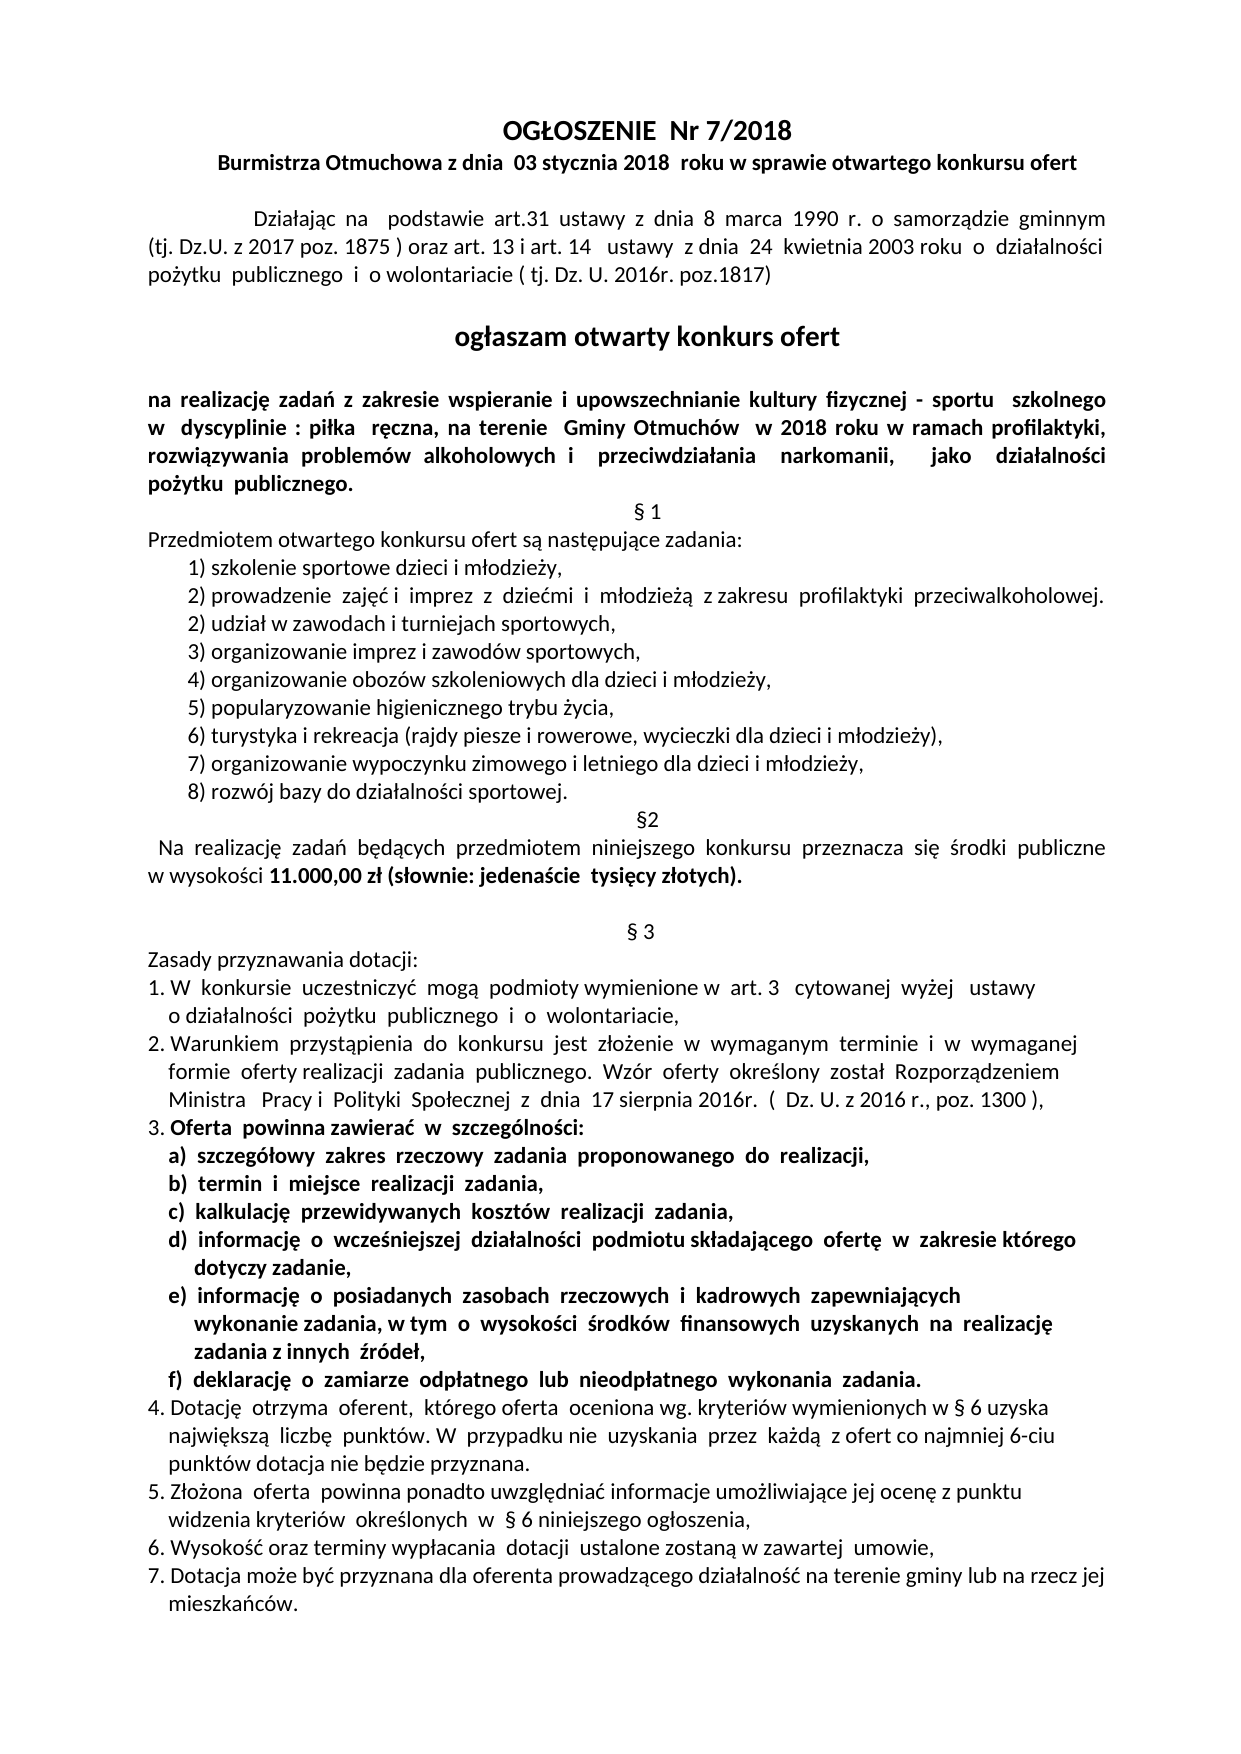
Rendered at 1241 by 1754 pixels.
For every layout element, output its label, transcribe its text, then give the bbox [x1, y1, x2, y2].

text Ministra Pracy i Polityki Społecznej z dnia 17 sierpnia 2016r. ( Dz. U. z 2016 r., poz. 1300 ), [148, 1085, 1107, 1113]
text 3) organizowanie imprez i zawodów sportowych, [187, 637, 1107, 665]
text ogłaszam otwarty konkurs ofert [187, 318, 1107, 354]
text 7) organizowanie wypoczynku zimowego i letniego dla dzieci i młodzieży, [187, 749, 1107, 777]
text 5) popularyzowanie higienicznego trybu życia, [187, 693, 1107, 721]
text dotyczy zadanie, [148, 1253, 1107, 1281]
text 3. Oferta powinna zawierać w szczególności: [148, 1113, 1107, 1141]
text 6) turystyka i rekreacja (rajdy piesze i rowerowe, wycieczki dla dzieci i młodzieży), [187, 721, 1107, 749]
text d) informację o wcześniejszej działalności podmiotu składającego ofertę w zakresie którego [148, 1225, 1107, 1253]
text f) deklarację o zamiarze odpłatnego lub nieodpłatnego wykonania zadania. [148, 1365, 1107, 1393]
text o działalności pożytku publicznego i o wolontariacie, [148, 1001, 1107, 1029]
text zadania z innych źródeł, [148, 1337, 1107, 1365]
text 6. Wysokość oraz terminy wypłacania dotacji ustalone zostaną w zawartej umowie, [148, 1533, 1107, 1562]
text formie oferty realizacji zadania publicznego. Wzór oferty określony został Rozporządzeniem [148, 1057, 1107, 1085]
text Burmistrza Otmuchowa z dnia 03 stycznia 2018 roku w sprawie otwartego konkursu ofert [187, 148, 1107, 176]
text 4. Dotację otrzyma oferent, którego oferta oceniona wg. kryteriów wymienionych w § 6 uzyska [148, 1393, 1107, 1421]
text Przedmiotem otwartego konkursu ofert są następujące zadania: [148, 525, 1107, 553]
text 8) rozwój bazy do działalności sportowej. [187, 777, 1107, 805]
text Działając na podstawie art.31 ustawy z dnia 8 marca 1990 r. o samorządzie gminnym (tj. Dz.U. z 2017 poz. 1875 ) oraz art. 13 i art. 14 ustawy z dnia 24 kwietnia 2003 roku o działalności pożytku publicznego i o wolontariacie ( tj. Dz. U. 2016r. poz.1817) [148, 204, 1107, 288]
text § 3 [148, 917, 1107, 945]
text § 1 [187, 497, 1107, 525]
text Zasady przyznawania dotacji: [148, 945, 1107, 973]
text największą liczbę punktów. W przypadku nie uzyskania przez każdą z ofert co najmniej 6-ciu [148, 1421, 1107, 1449]
text mieszkańców. [148, 1589, 1107, 1618]
text a) szczegółowy zakres rzeczowy zadania proponowanego do realizacji, [148, 1141, 1107, 1169]
text 1. W konkursie uczestniczyć mogą podmioty wymienione w art. 3 cytowanej wyżej ustawy [148, 973, 1107, 1001]
text widzenia kryteriów określonych w § 6 niniejszego ogłoszenia, [148, 1506, 1107, 1533]
text 1) szkolenie sportowe dzieci i młodzieży, [187, 553, 1107, 581]
text e) informację o posiadanych zasobach rzeczowych i kadrowych zapewniających [148, 1281, 1107, 1309]
text 2) prowadzenie zajęć i imprez z dziećmi i młodzieżą z zakresu profilaktyki przeciwalkoholowej. [187, 581, 1107, 609]
text 2) udział w zawodach i turniejach sportowych, [187, 609, 1107, 637]
text 2. Warunkiem przystąpienia do konkursu jest złożenie w wymaganym terminie i w wymaganej [148, 1029, 1107, 1057]
text §2 [187, 805, 1107, 833]
text 7. Dotacja może być przyznana dla oferenta prowadzącego działalność na terenie gminy lub na rzecz jej [148, 1562, 1107, 1589]
text OGŁOSZENIE Nr 7/2018 [187, 112, 1107, 148]
text 5. Złożona oferta powinna ponadto uwzględniać informacje umożliwiające jej ocenę z punktu [148, 1477, 1107, 1506]
text wykonanie zadania, w tym o wysokości środków finansowych uzyskanych na realizację [148, 1309, 1107, 1337]
text Na realizację zadań będących przedmiotem niniejszego konkursu przeznacza się środki publiczne w wysokości 11.000,00 zł (słownie: jedenaście tysięcy złotych). [148, 833, 1107, 889]
text na realizację zadań z zakresie wspieranie i upowszechnianie kultury fizycznej - sportu szkolnego w dyscyplinie : piłka ręczna, na terenie Gminy Otmuchów w 2018 roku w ramach profilaktyki, rozwiązywania problemów alkoholowych i przeciwdziałania narkomanii, jako działalności pożytku publicznego. [148, 385, 1107, 497]
text 4) organizowanie obozów szkoleniowych dla dzieci i młodzieży, [187, 665, 1107, 693]
text b) termin i miejsce realizacji zadania, [148, 1169, 1107, 1197]
text c) kalkulację przewidywanych kosztów realizacji zadania, [148, 1197, 1107, 1225]
text punktów dotacja nie będzie przyznana. [148, 1449, 1107, 1477]
